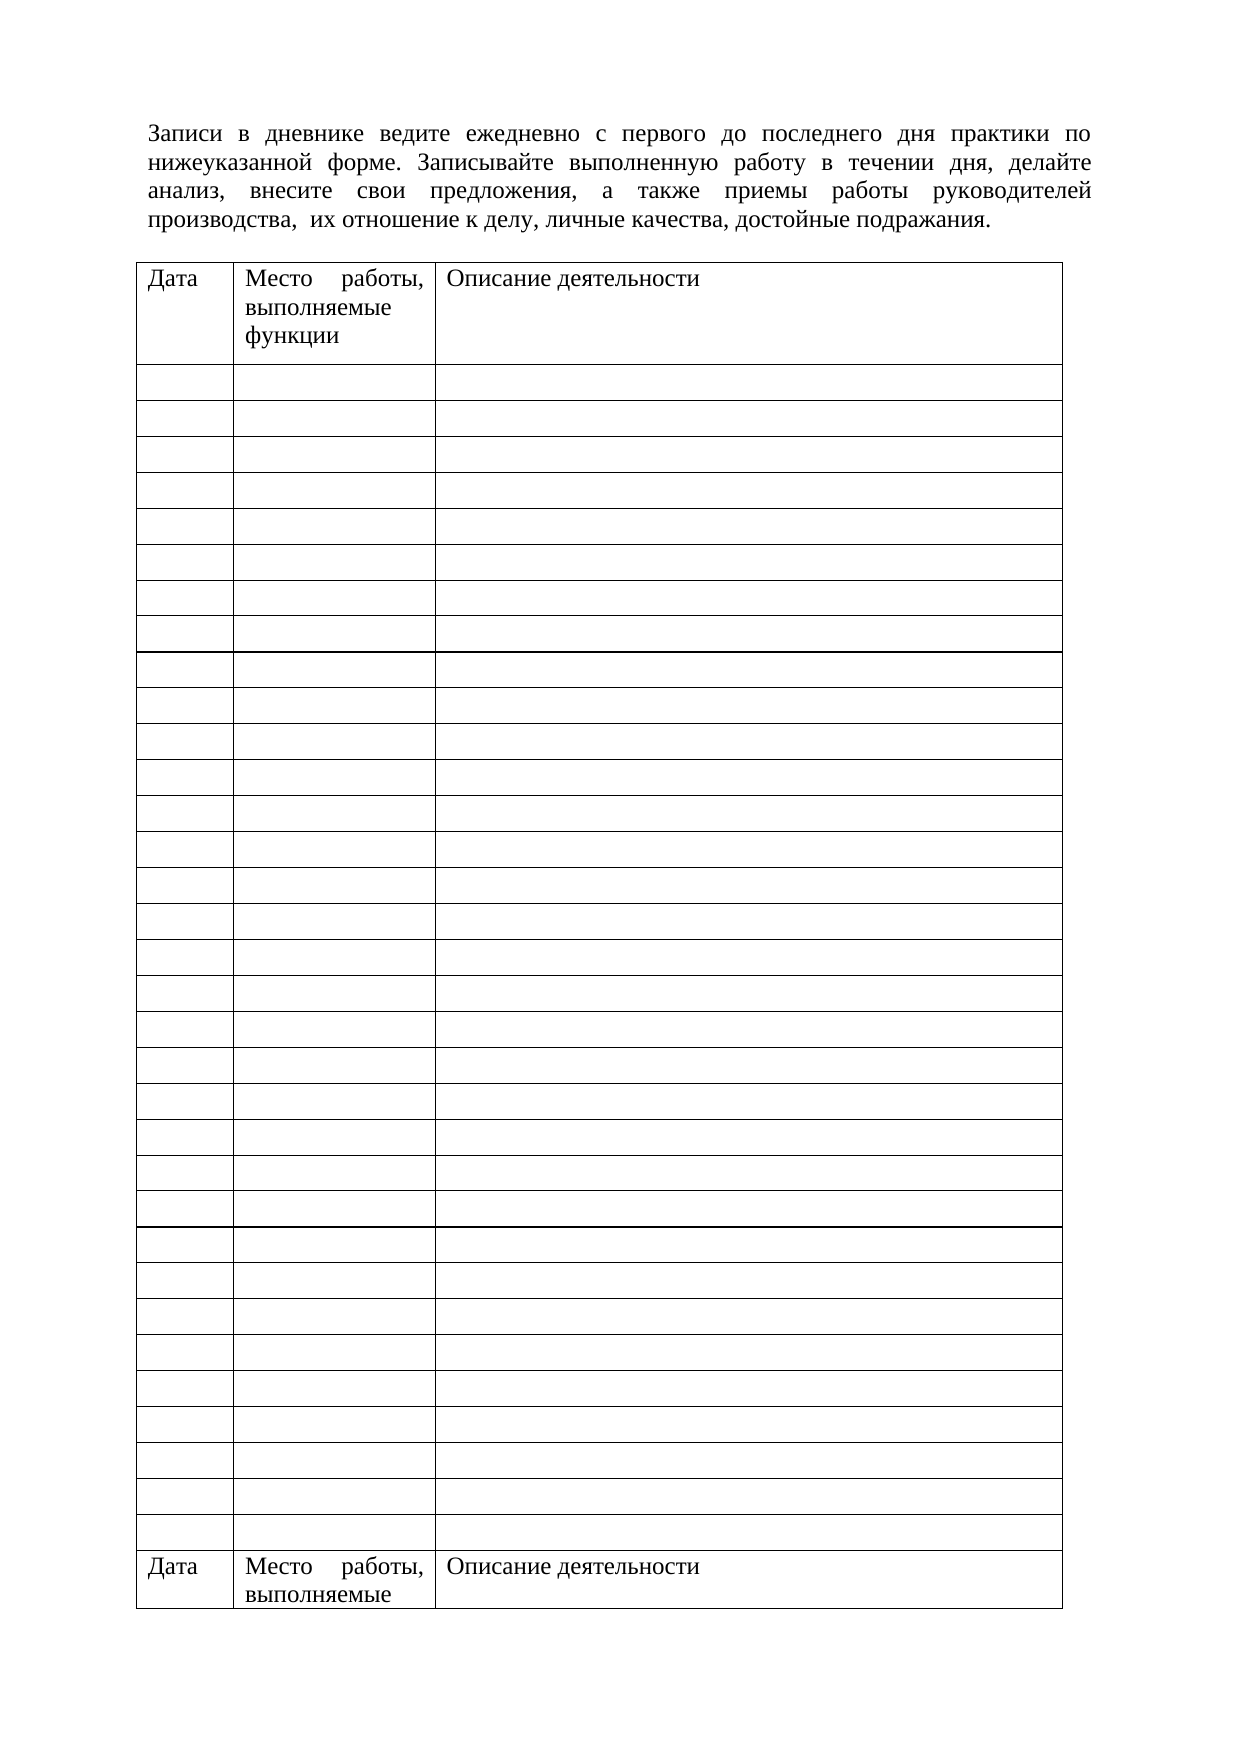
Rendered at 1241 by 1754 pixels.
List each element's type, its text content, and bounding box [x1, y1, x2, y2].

table_cell [137, 545, 233, 579]
table_cell [137, 976, 233, 1011]
table_cell [137, 509, 233, 543]
table_cell [137, 1120, 233, 1154]
table_cell [436, 509, 1062, 543]
table_cell [436, 1479, 1062, 1514]
table_cell [137, 688, 233, 723]
table_cell [234, 688, 435, 723]
table_cell [436, 1515, 1062, 1550]
table_cell [137, 653, 233, 687]
table_cell [436, 1084, 1062, 1118]
table_cell [137, 1407, 233, 1442]
table_cell [436, 1335, 1062, 1370]
table_cell [234, 1120, 435, 1154]
table_cell [234, 868, 435, 903]
table_cell [234, 545, 435, 579]
table_cell [234, 581, 435, 615]
table_cell [436, 545, 1062, 579]
table_cell [234, 976, 435, 1011]
table_cell [234, 832, 435, 867]
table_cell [436, 1551, 1062, 1608]
table_cell [436, 616, 1062, 651]
table_cell [137, 1299, 233, 1334]
table_cell [436, 1012, 1062, 1047]
table_cell [234, 1515, 435, 1550]
table_cell [234, 1156, 435, 1190]
table_cell [137, 904, 233, 939]
table_cell [137, 1048, 233, 1083]
table_cell [137, 760, 233, 795]
table_cell [234, 1479, 435, 1514]
table_cell [137, 724, 233, 759]
table_cell [436, 976, 1062, 1011]
table_cell [137, 796, 233, 831]
table_header Дата [137, 263, 233, 364]
table_cell [234, 401, 435, 436]
table_cell [234, 473, 435, 508]
table_cell [436, 1371, 1062, 1406]
table_cell [436, 904, 1062, 939]
table_cell [436, 796, 1062, 831]
table_cell [137, 1156, 233, 1190]
table_cell [436, 1191, 1062, 1226]
table_cell [137, 1084, 233, 1118]
table_cell [234, 509, 435, 543]
table_cell [234, 904, 435, 939]
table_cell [234, 1551, 435, 1608]
table_header Место работы, выполняемые функции [234, 263, 435, 364]
table_cell [137, 616, 233, 651]
table_cell [436, 760, 1062, 795]
table_cell [137, 1371, 233, 1406]
table_cell [234, 1191, 435, 1226]
table_cell [137, 832, 233, 867]
table_cell [137, 1228, 233, 1262]
table_cell [234, 1263, 435, 1298]
table_cell [436, 653, 1062, 687]
table_cell [436, 1263, 1062, 1298]
table_cell [436, 1048, 1062, 1083]
table_cell [436, 688, 1062, 723]
table_cell [436, 365, 1062, 400]
table_cell [234, 940, 435, 975]
table_cell [234, 653, 435, 687]
table_cell [234, 1407, 435, 1442]
table_cell Дата [137, 1551, 233, 1608]
table_cell [234, 1012, 435, 1047]
table_cell [137, 1335, 233, 1370]
table_cell [436, 1120, 1062, 1154]
table_cell [234, 616, 435, 651]
table_cell [137, 1263, 233, 1298]
table_cell [436, 1228, 1062, 1262]
table_cell [234, 724, 435, 759]
table_cell [436, 868, 1062, 903]
table_cell [234, 1335, 435, 1370]
table_cell [436, 473, 1062, 508]
table_cell [436, 724, 1062, 759]
table_cell [436, 1443, 1062, 1478]
table_cell [137, 401, 233, 436]
table_cell [137, 365, 233, 400]
table_cell [234, 437, 435, 472]
table_cell [137, 581, 233, 615]
text Записи в дневнике ведите ежедневно с первого до последнего дня практики по нижеуказанной форме. Записывайте выполненную работу в течении дня, делайте анализ, внесите свои предложения, а также приемы работы руководителей производства, их отношение к делу, личные качества, достойные подражания. [148, 118, 1092, 233]
table_cell [137, 1191, 233, 1226]
table_cell [234, 1048, 435, 1083]
table_cell [137, 437, 233, 472]
table_cell [234, 760, 435, 795]
table_cell [436, 401, 1062, 436]
table_cell [137, 1443, 233, 1478]
table_cell [436, 581, 1062, 615]
table_cell [234, 1228, 435, 1262]
table_cell [234, 796, 435, 831]
table_cell [436, 940, 1062, 975]
table_cell [234, 1299, 435, 1334]
table_cell [436, 1299, 1062, 1334]
table_cell [137, 868, 233, 903]
table_cell [436, 832, 1062, 867]
table_header Описание деятельности [436, 263, 1062, 364]
table_cell [436, 1156, 1062, 1190]
table_cell [137, 940, 233, 975]
table_cell [137, 1479, 233, 1514]
table_cell [137, 1515, 233, 1550]
table_cell [234, 365, 435, 400]
table_cell [137, 473, 233, 508]
table_cell [436, 1407, 1062, 1442]
table_cell [234, 1084, 435, 1118]
table_cell [234, 1443, 435, 1478]
table_cell [234, 1371, 435, 1406]
table_cell [436, 437, 1062, 472]
table_cell [137, 1012, 233, 1047]
